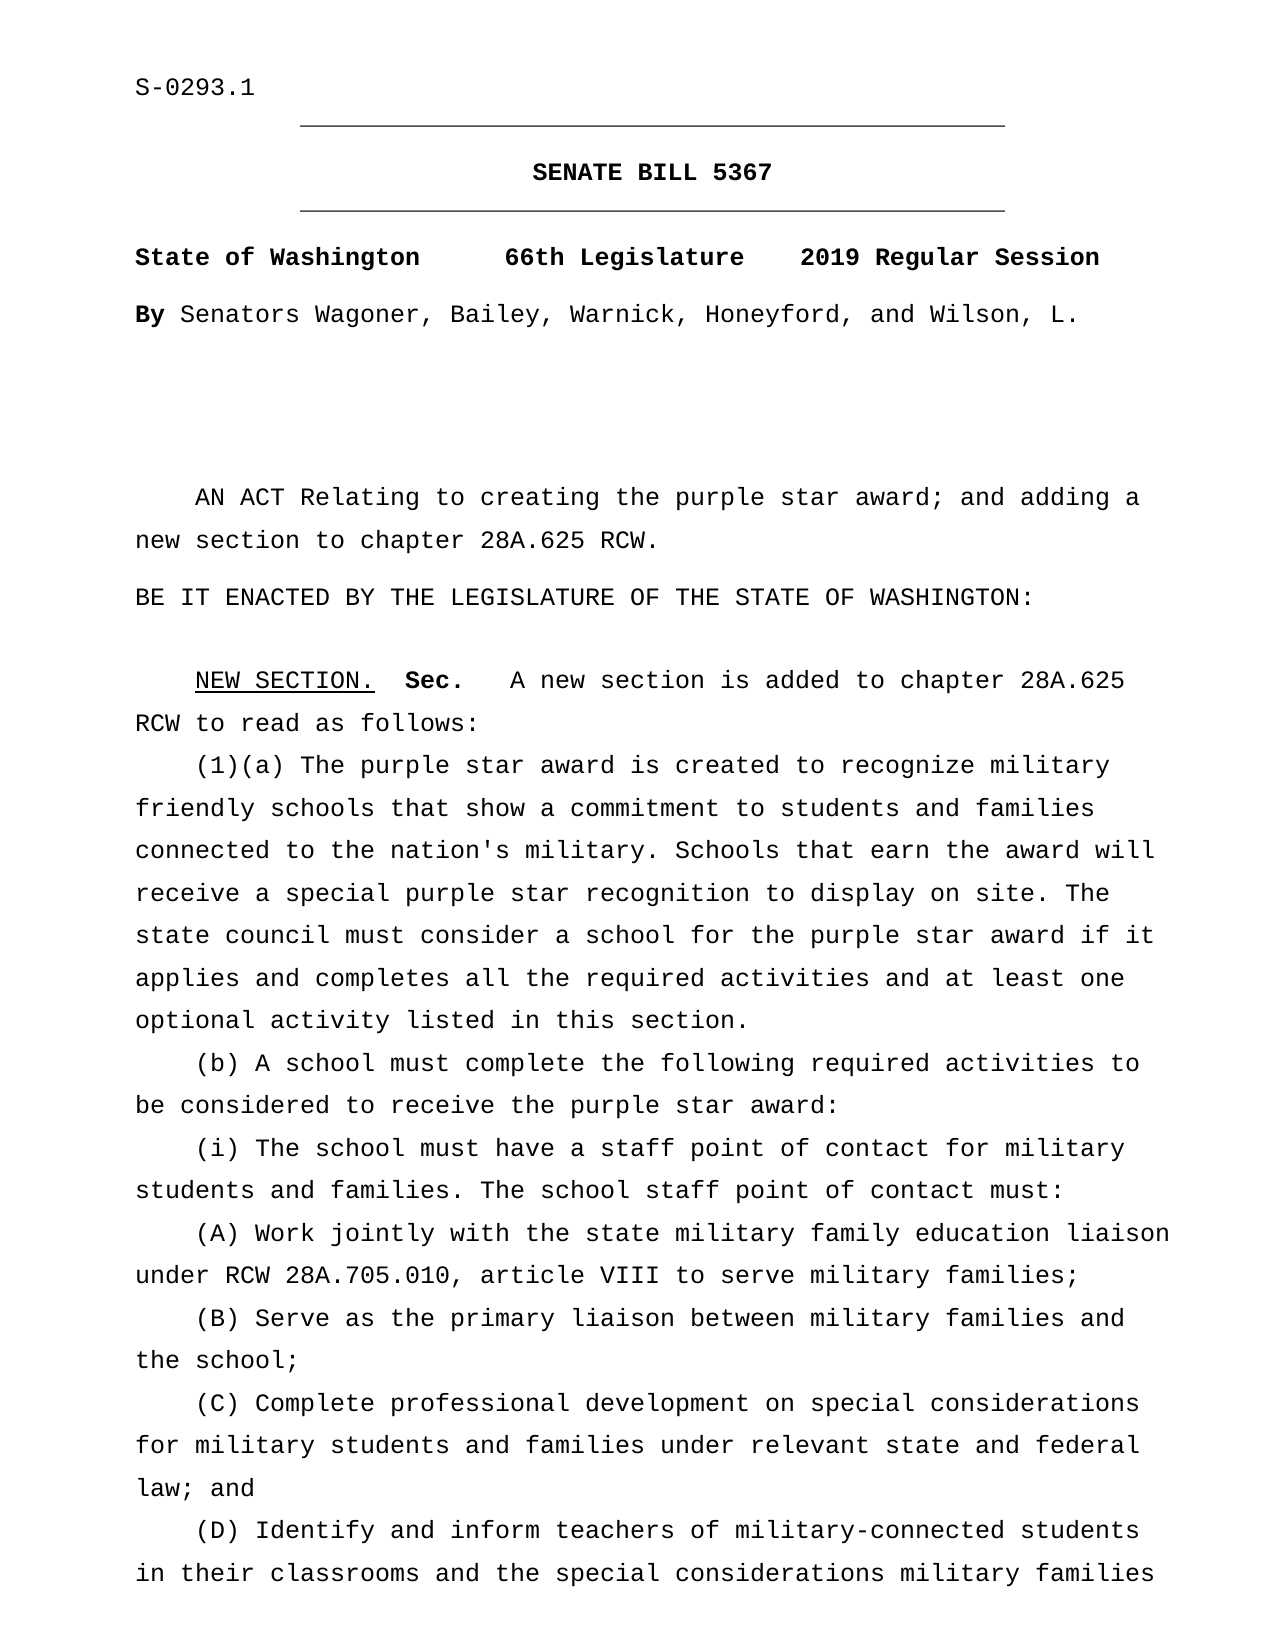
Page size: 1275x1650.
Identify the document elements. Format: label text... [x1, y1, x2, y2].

text By Senators Wagoner, Bailey, Warnick, Honeyford, and Wilson, L. [135, 302, 1170, 330]
text (i) The school must have a staff point of contact for military students and families. The school staff point of contact must: [135, 1122, 1170, 1207]
text _______________________________________________ [135, 103, 1170, 132]
text _______________________________________________ [135, 188, 1170, 217]
text (B) Serve as the primary liaison between military families and the school; [135, 1292, 1170, 1377]
text (A) Work jointly with the state military family education liaison under RCW 28A.705.010, article VIII to serve military families; [135, 1207, 1170, 1292]
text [135, 1505, 1170, 1590]
text (b) A school must complete the following required activities to be considered to receive the purple star award: [135, 1037, 1170, 1122]
text (1)(a) The purple star award is created to recognize military friendly schools that show a commitment to students and families connected to the nation's military. Schools that earn the award will receive a special purple star recognition to display on site. The state council must consider a school for the purple star award if it applies and completes all the required activities and at least one optional activity listed in this section. [135, 740, 1170, 1037]
text AN ACT Relating to creating the purple star award; and adding a new section to chapter 28A.625 RCW. [135, 472, 1170, 557]
text (C) Complete professional development on special considerations for military students and families under relevant state and federal law; and [135, 1377, 1170, 1505]
text NEW SECTION. Sec. A new section is added to chapter 28A.625 RCW to read as follows: [135, 655, 1170, 740]
text SENATE BILL 5367 [135, 160, 1170, 188]
text S-0293.1 [135, 75, 1170, 103]
text BE IT ENACTED BY THE LEGISLATURE OF THE STATE OF WASHINGTON: [135, 585, 1170, 613]
text State of Washington 66th Legislature 2019 Regular Session [135, 245, 1170, 273]
